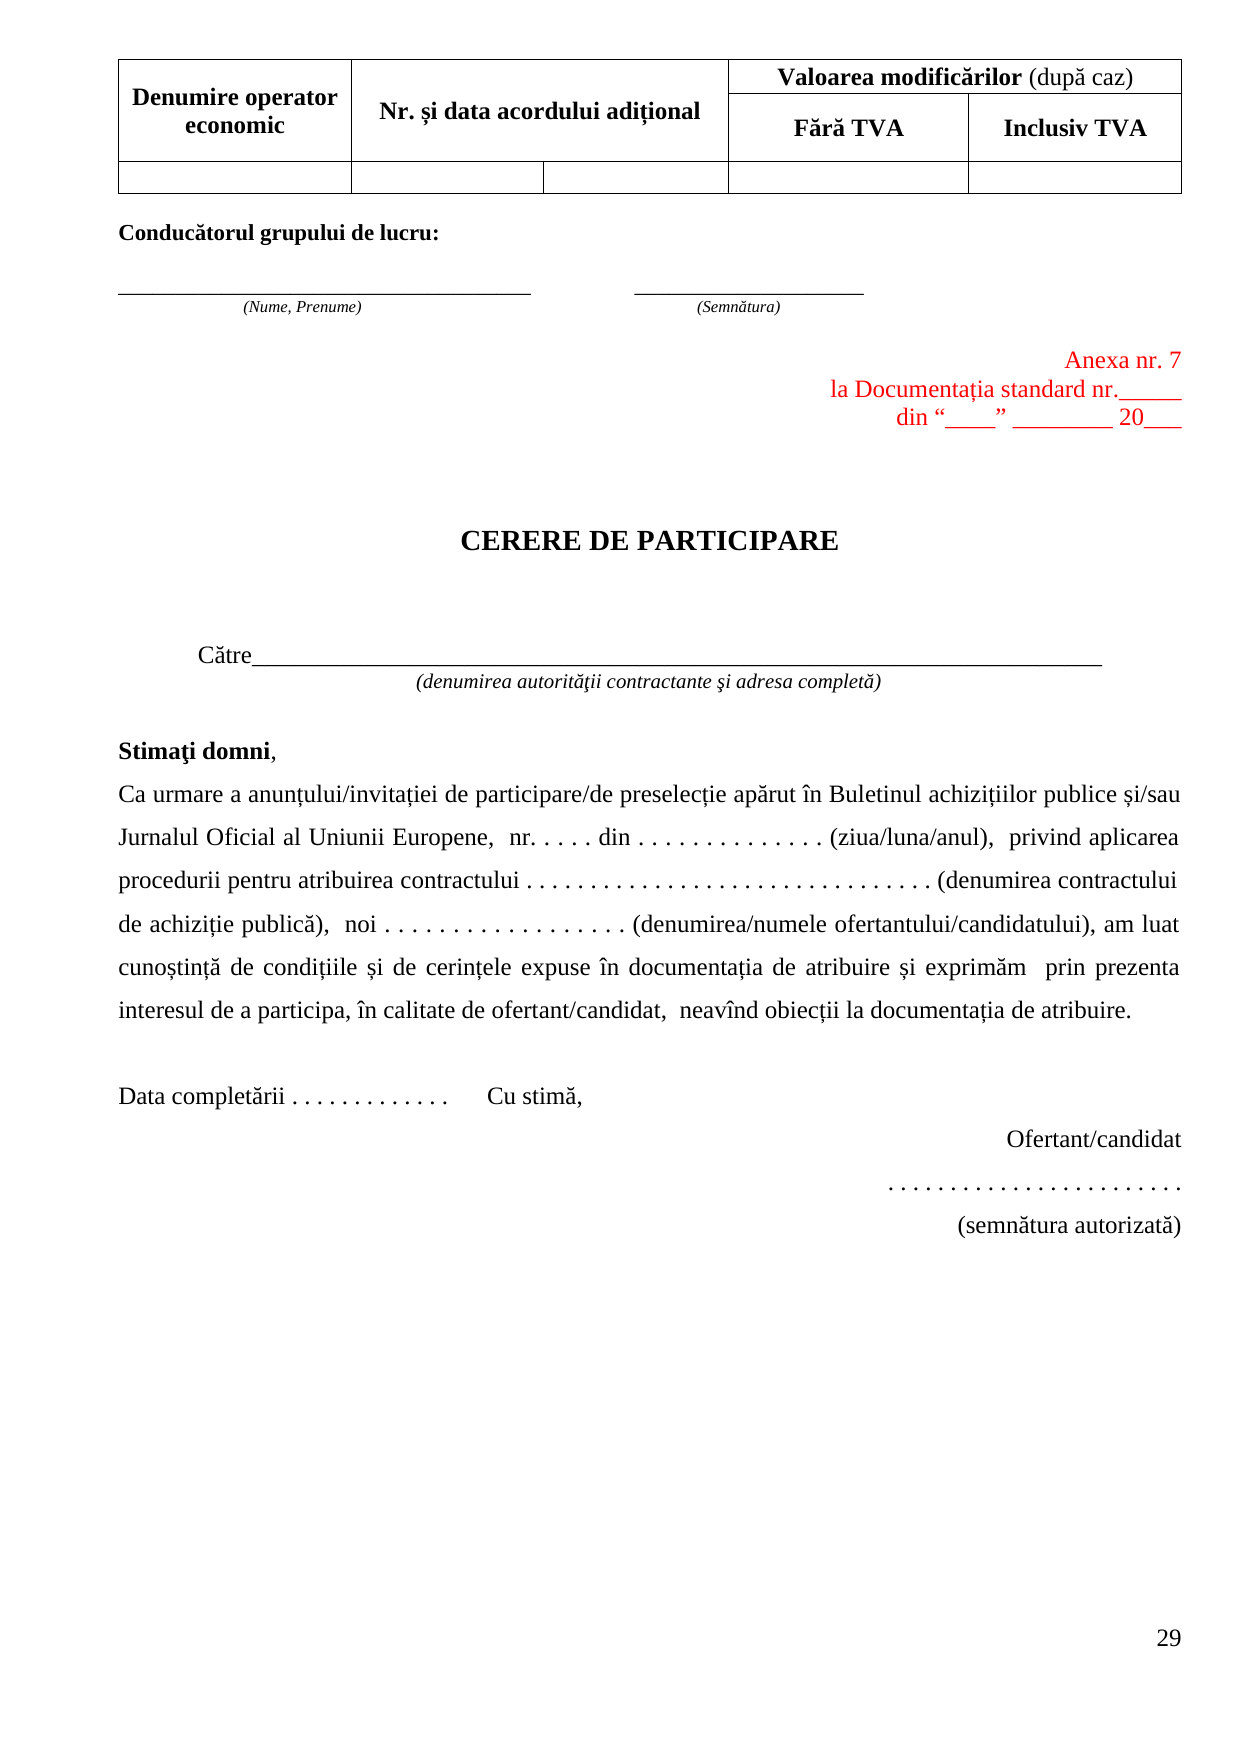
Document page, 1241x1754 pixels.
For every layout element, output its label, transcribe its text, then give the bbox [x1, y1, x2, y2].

table_cell Inclusiv TVA [969, 94, 1181, 161]
text CERERE DE PARTICIPARE [118, 523, 1181, 556]
table_cell [352, 162, 543, 193]
text Către____________________________________________________________________ (denumirea autorităţii contractante şi adresa completă) [118, 640, 1181, 693]
table_header Denumire operator economic [119, 60, 351, 161]
table_cell [729, 162, 968, 193]
text Ofertant/candidat [118, 1124, 1181, 1153]
text . . . . . . . . . . . . . . . . . . . . . . . . [118, 1167, 1181, 1196]
table_cell Fără TVA [729, 94, 968, 161]
table_cell [969, 162, 1181, 193]
text ____________________________________ ____________________ [118, 271, 1181, 297]
table_header Valoarea modificărilor (după caz) [729, 60, 1181, 93]
text (semnătura autorizată) [118, 1211, 1181, 1239]
text din “____” ________ 20___ [118, 402, 1181, 431]
table_cell [119, 162, 351, 193]
text la Documentația standard nr._____ [118, 374, 1181, 402]
table_header Nr. și data acordului adițional [352, 60, 728, 161]
text Anexa nr. 7 [118, 345, 1181, 374]
text (Nume, Prenume) (Semnătura) [118, 297, 1181, 316]
text Stimaţi domni, [118, 736, 1181, 765]
text Ca urmare a anunțului/invitației de participare/de preselecție apărut în Buletinul achizițiilor publice și/sau Jurnalul Oficial al Uniunii Europene, nr. . . . . din . . . . . . . . . . . . . . (ziua/luna/anul), privind aplicarea procedurii pentru atribuirea contractului . . . . . . . . . . . . . . . . . . . . . . . . . . . . . . . . (denumirea contractului de achiziție publică), noi . . . . . . . . . . . . . . . . . . (denumirea/numele ofertantului/candidatului), am luat cunoștință de condițiile și de cerințele expuse în documentația de atribuire și exprimăm prin prezenta interesul de a participa, în calitate de ofertant/candidat, neavînd obiecții la documentația de atribuire. [118, 779, 1181, 1024]
text Conducătorul grupului de lucru: [118, 219, 1181, 246]
text Data completării . . . . . . . . . . . . . Cu stimă, [118, 1081, 1181, 1110]
table_cell [544, 162, 728, 193]
